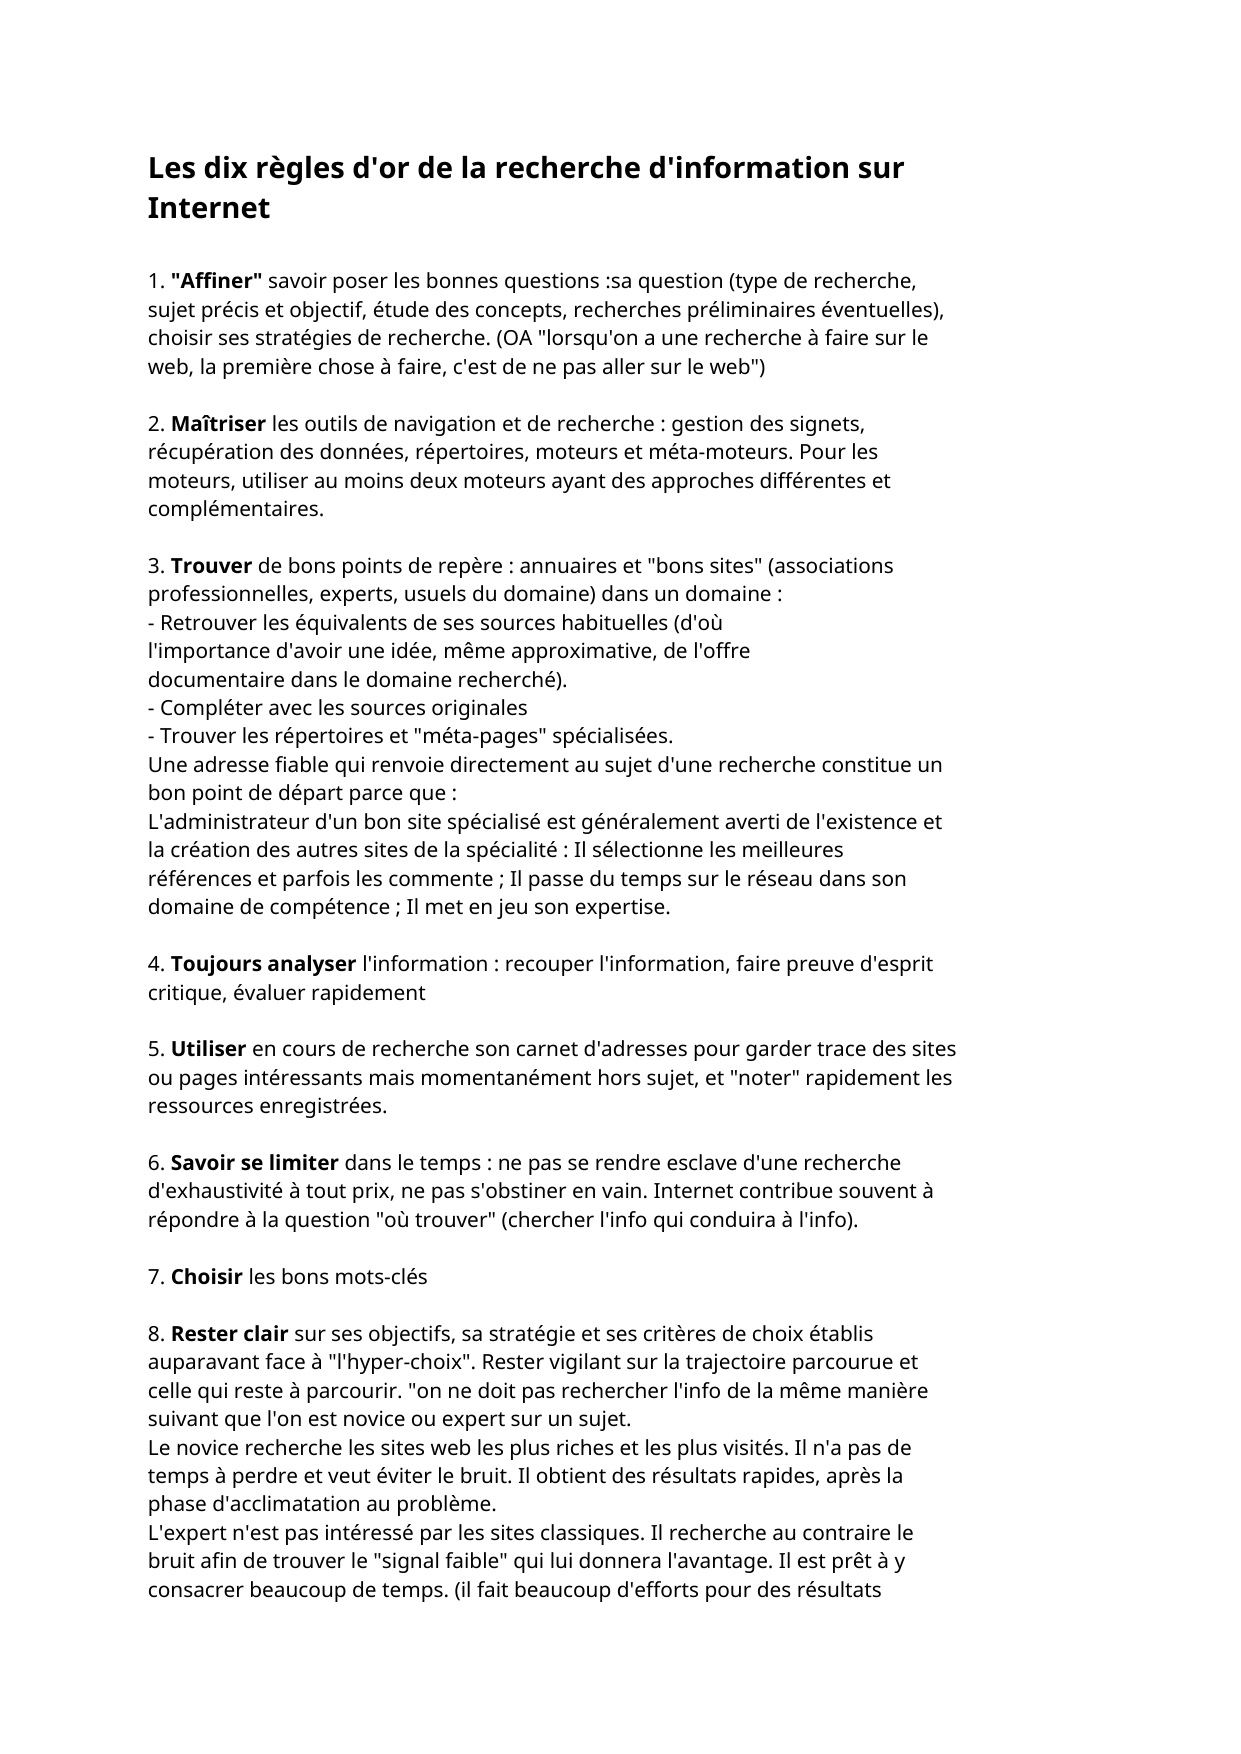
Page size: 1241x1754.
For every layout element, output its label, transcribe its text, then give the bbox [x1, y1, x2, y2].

text Internet [148, 187, 1093, 227]
text sujet précis et objectif, étude des concepts, recherches préliminaires éventuelles), [148, 295, 1093, 323]
text 8. Rester clair sur ses objectifs, sa stratégie et ses critères de choix établis [148, 1319, 1093, 1347]
text Les dix règles d'or de la recherche d'information sur [148, 148, 1093, 187]
text L'expert n'est pas intéressé par les sites classiques. Il recherche au contraire le [148, 1518, 1093, 1546]
text d'exhaustivité à tout prix, ne pas s'obstiner en vain. Internet contribue souvent à [148, 1177, 1093, 1205]
text suivant que l'on est novice ou expert sur un sujet. [148, 1404, 1093, 1433]
text bon point de départ parce que : [148, 778, 1093, 807]
text Le novice recherche les sites web les plus riches et les plus visités. Il n'a pas de [148, 1433, 1093, 1461]
text répondre à la question "où trouver" (chercher l'info qui conduira à l'info). [148, 1205, 1093, 1233]
text 7. Choisir les bons mots-clés [148, 1262, 1093, 1290]
text domaine de compétence ; Il met en jeu son expertise. [148, 892, 1093, 921]
text bruit afin de trouver le "signal faible" qui lui donnera l'avantage. Il est prêt à y [148, 1546, 1093, 1575]
text documentaire dans le domaine recherché). [148, 665, 1093, 693]
text - Trouver les répertoires et "méta-pages" spécialisées. [148, 722, 1093, 750]
text ou pages intéressants mais momentanément hors sujet, et "noter" rapidement les [148, 1063, 1093, 1091]
text critique, évaluer rapidement [148, 978, 1093, 1006]
text temps à perdre et veut éviter le bruit. Il obtient des résultats rapides, après la [148, 1461, 1093, 1489]
text web, la première chose à faire, c'est de ne pas aller sur le web") [148, 352, 1093, 380]
text Une adresse fiable qui renvoie directement au sujet d'une recherche constitue un [148, 750, 1093, 778]
text la création des autres sites de la spécialité : Il sélectionne les meilleures [148, 835, 1093, 864]
text choisir ses stratégies de recherche. (OA "lorsqu'on a une recherche à faire sur le [148, 323, 1093, 352]
text L'administrateur d'un bon site spécialisé est généralement averti de l'existence et [148, 807, 1093, 835]
text 3. Trouver de bons points de repère : annuaires et "bons sites" (associations [148, 551, 1093, 579]
text - Compléter avec les sources originales [148, 693, 1093, 722]
text ressources enregistrées. [148, 1091, 1093, 1120]
text 4. Toujours analyser l'information : recouper l'information, faire preuve d'esprit [148, 949, 1093, 978]
text phase d'acclimatation au problème. [148, 1489, 1093, 1518]
text professionnelles, experts, usuels du domaine) dans un domaine : [148, 579, 1093, 608]
text complémentaires. [148, 494, 1093, 523]
text moteurs, utiliser au moins deux moteurs ayant des approches différentes et [148, 466, 1093, 494]
text 1. "Affiner" savoir poser les bonnes questions :sa question (type de recherche, [148, 267, 1093, 295]
text l'importance d'avoir une idée, même approximative, de l'offre [148, 636, 1093, 665]
text consacrer beaucoup de temps. (il fait beaucoup d'efforts pour des résultats [148, 1575, 1093, 1603]
text récupération des données, répertoires, moteurs et méta-moteurs. Pour les [148, 437, 1093, 466]
text 5. Utiliser en cours de recherche son carnet d'adresses pour garder trace des sites [148, 1034, 1093, 1063]
text celle qui reste à parcourir. "on ne doit pas rechercher l'info de la même manière [148, 1376, 1093, 1404]
text auparavant face à "l'hyper-choix". Rester vigilant sur la trajectoire parcourue et [148, 1347, 1093, 1376]
text - Retrouver les équivalents de ses sources habituelles (d'où [148, 608, 1093, 636]
text 2. Maîtriser les outils de navigation et de recherche : gestion des signets, [148, 409, 1093, 437]
text 6. Savoir se limiter dans le temps : ne pas se rendre esclave d'une recherche [148, 1148, 1093, 1177]
text références et parfois les commente ; Il passe du temps sur le réseau dans son [148, 864, 1093, 892]
